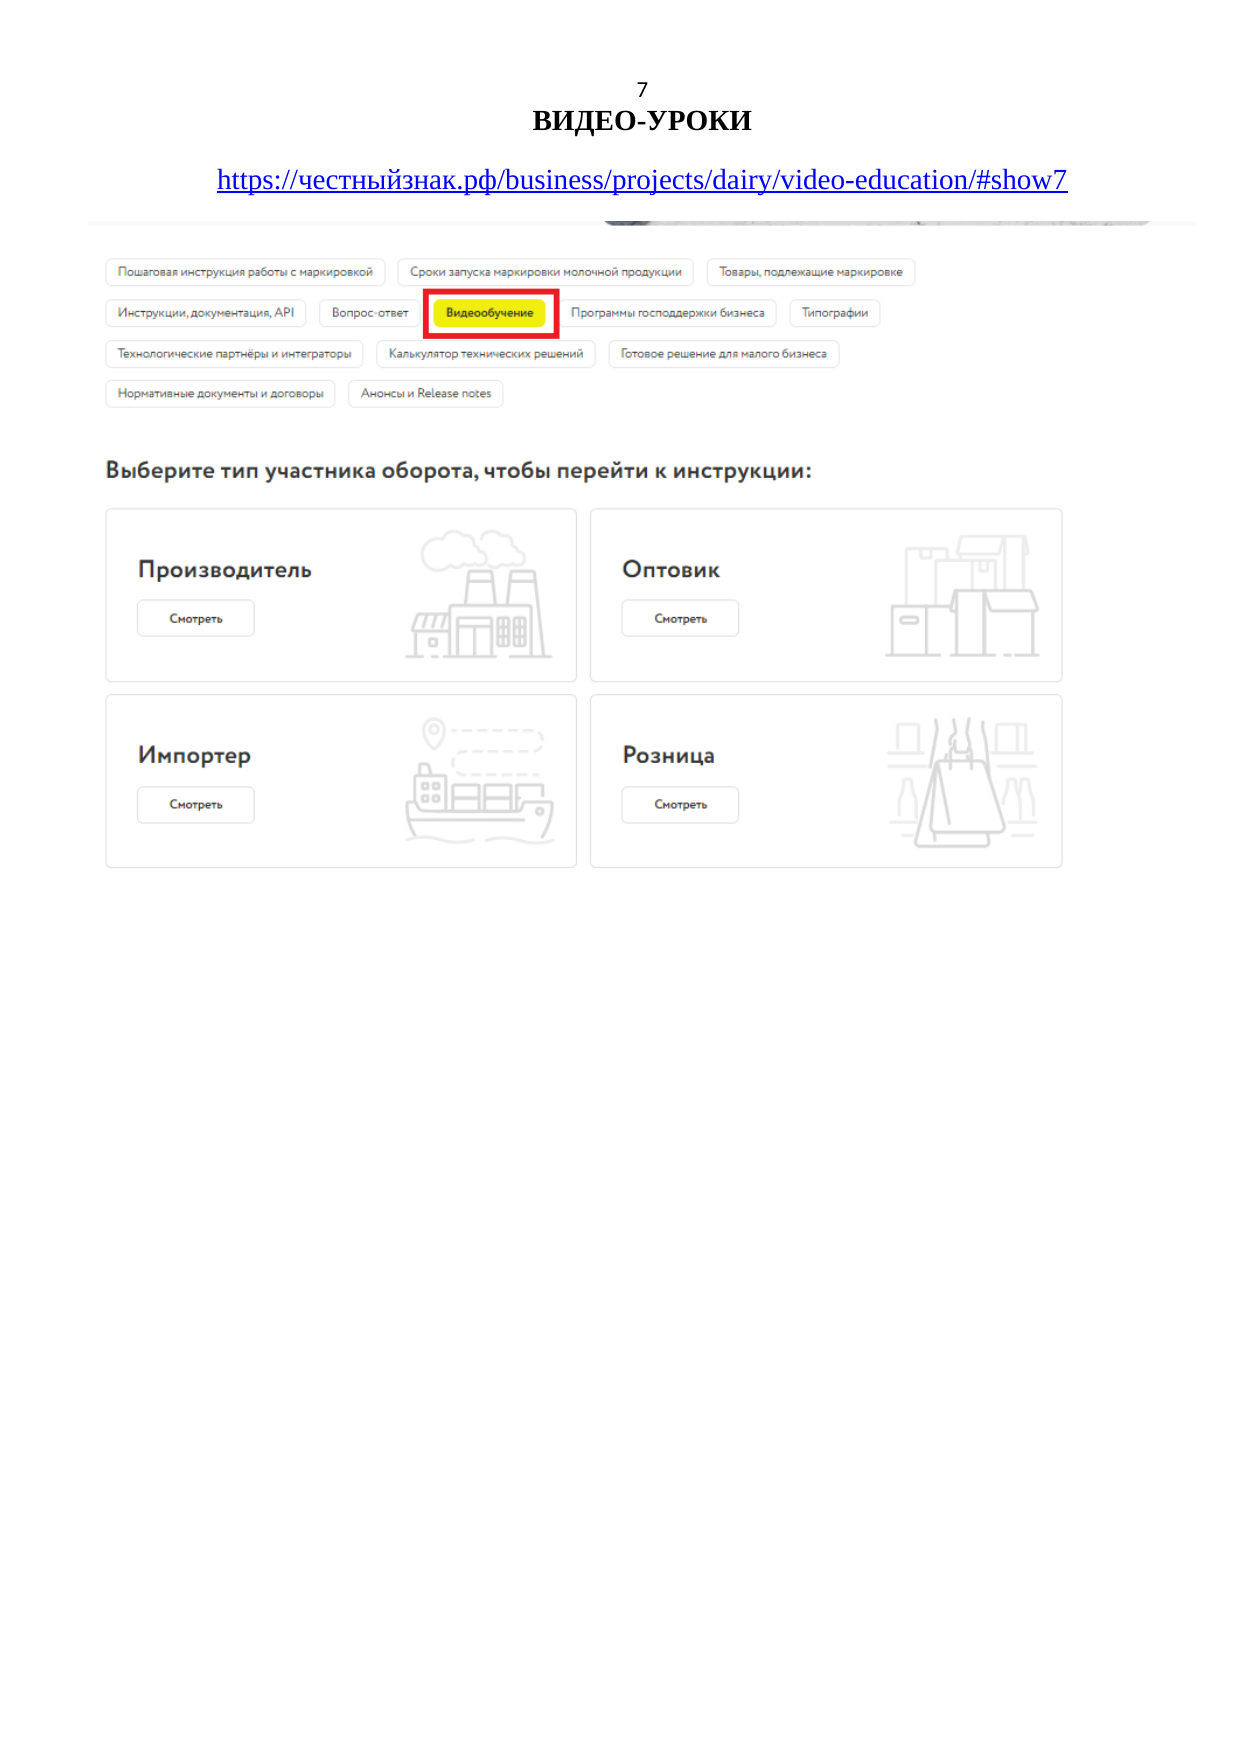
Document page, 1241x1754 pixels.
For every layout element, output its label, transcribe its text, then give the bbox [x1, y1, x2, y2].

text https://честныйзнак.рф/business/projects/dairy/video-education/#show7 [89, 162, 1196, 196]
text ВИДЕО-УРОКИ [89, 103, 1196, 137]
picture [88, 221, 1197, 902]
